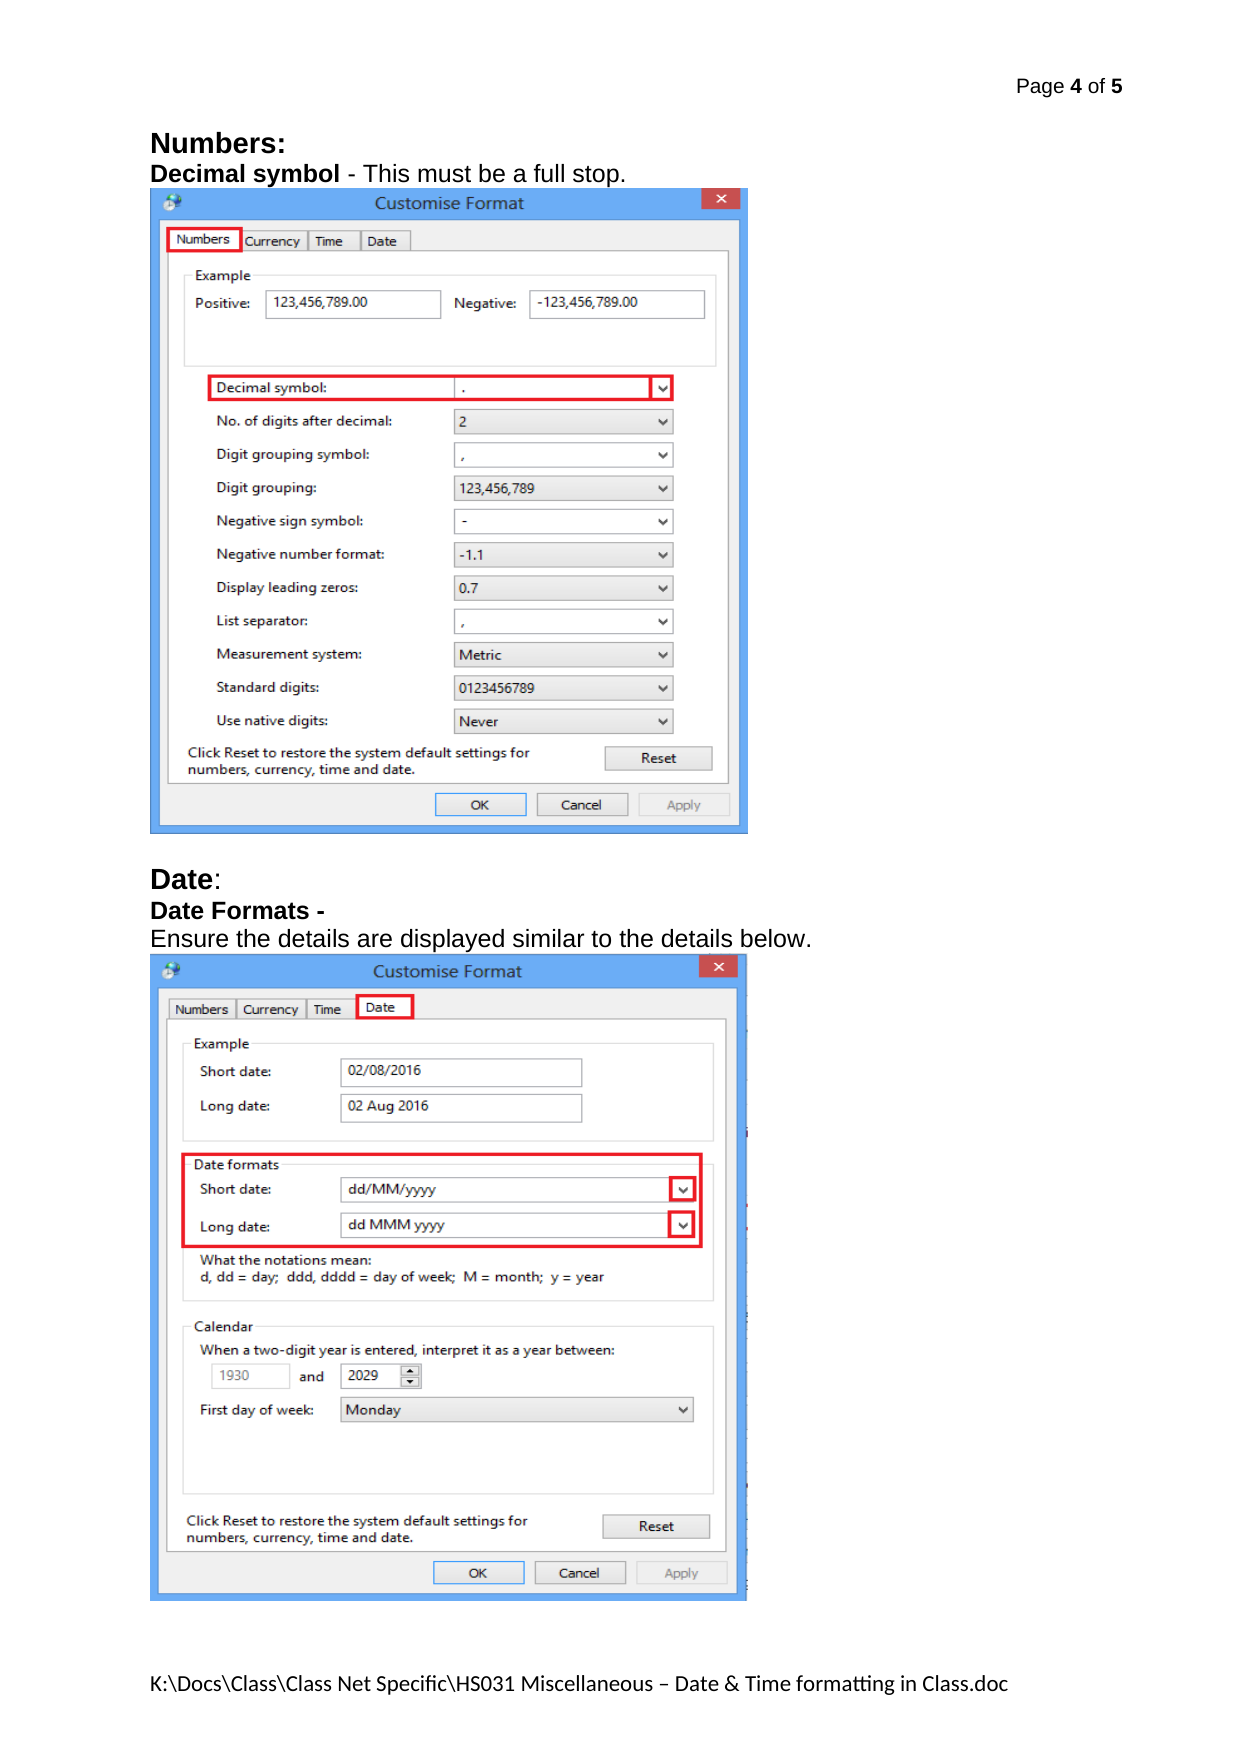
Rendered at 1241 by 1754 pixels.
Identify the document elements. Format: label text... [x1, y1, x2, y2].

picture [150, 188, 748, 834]
text Numbers: [150, 126, 1122, 159]
text Ensure the details are displayed similar to the details below. [150, 924, 1122, 953]
text Decimal symbol - This must be a full stop. [150, 159, 1122, 188]
picture [150, 953, 748, 1601]
text Date Formats - [150, 896, 1122, 924]
text Date: [150, 862, 1122, 896]
